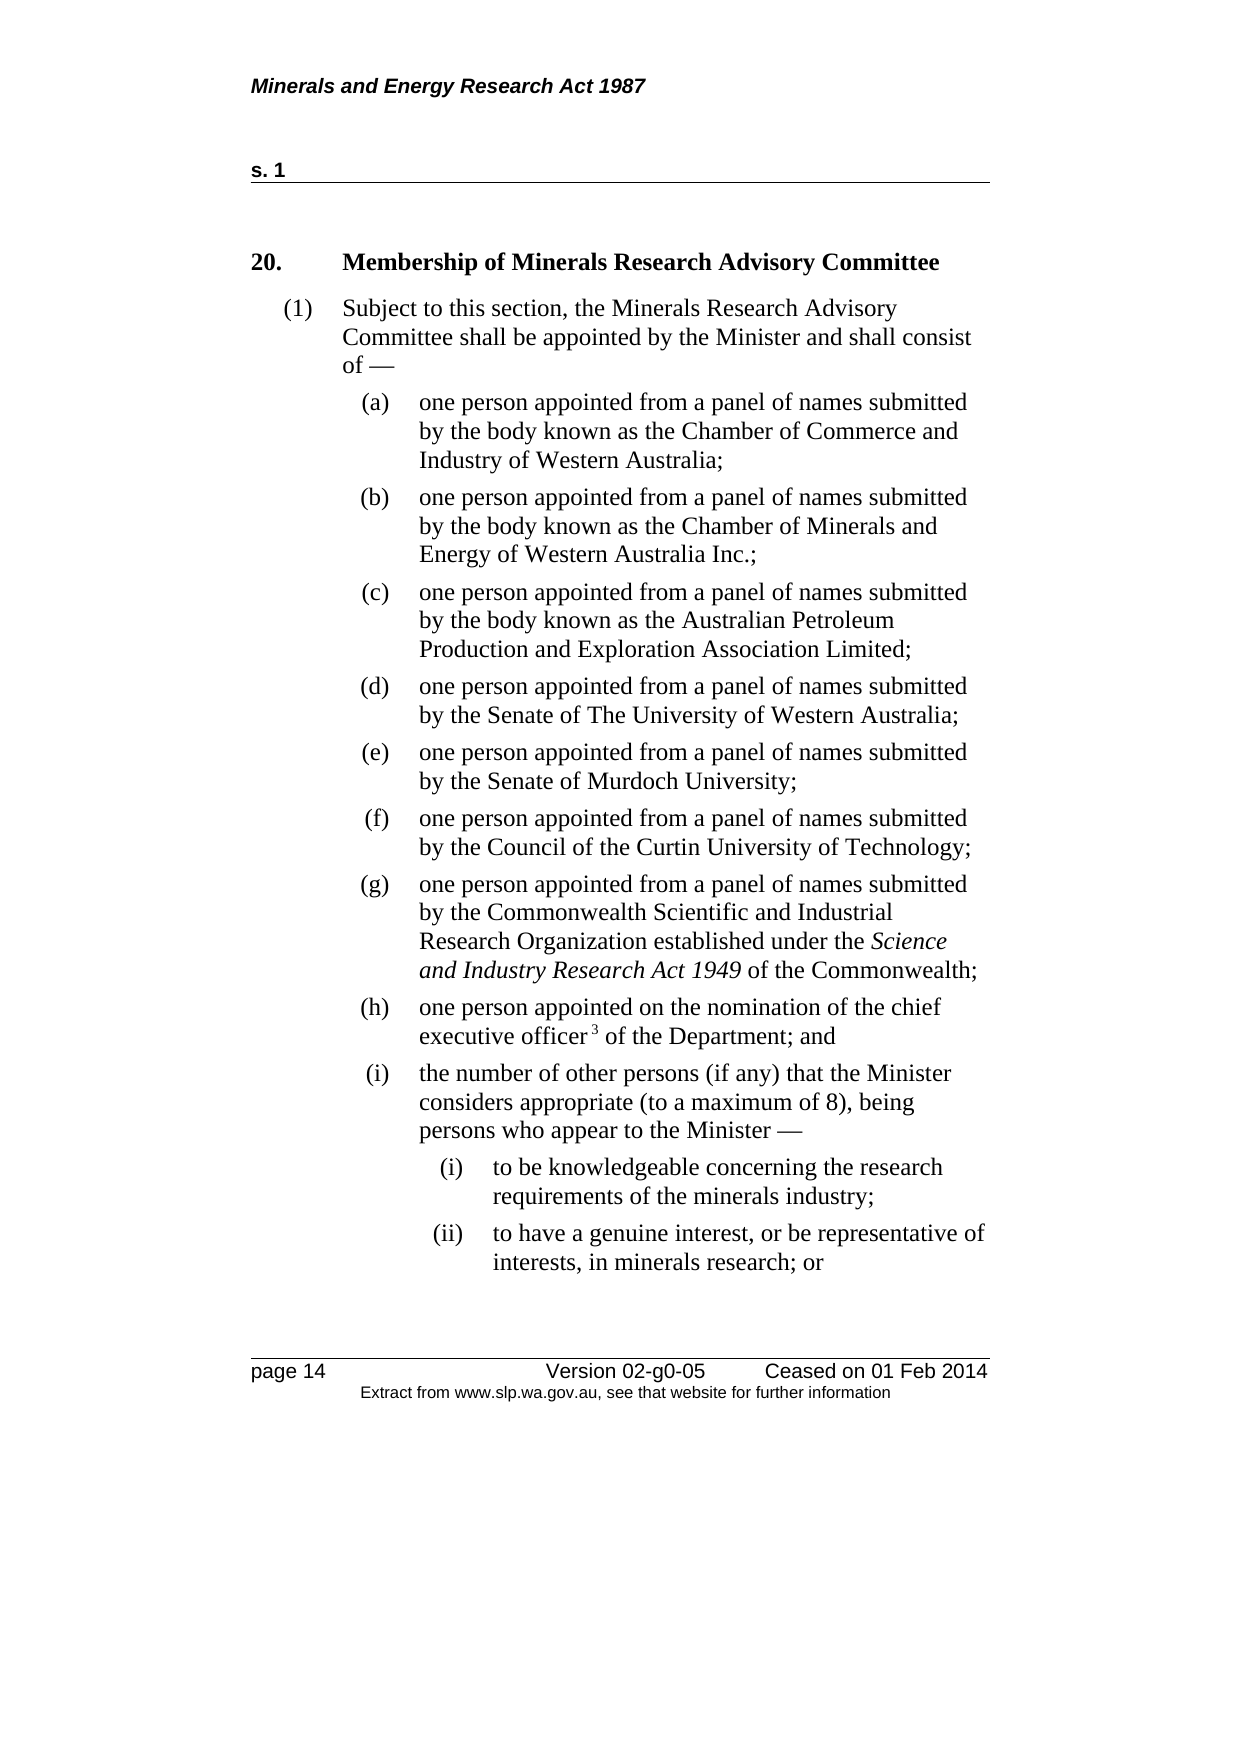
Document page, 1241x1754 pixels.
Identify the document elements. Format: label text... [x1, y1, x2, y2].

text (b) one person appointed from a panel of names submitted by the body known as the Chamber of Minerals and Energy of Western Australia Inc.; [251, 482, 990, 568]
text (f) one person appointed from a panel of names submitted by the Council of the Curtin University of Technology; [251, 803, 990, 860]
text (ii) to have a genuine interest, or be representative of interests, in minerals research; or [251, 1218, 990, 1276]
text (h) one person appointed on the nomination of the chief executive officer 3 of the Department; and [251, 992, 990, 1049]
text (g) one person appointed from a panel of names submitted by the Commonwealth Scientific and Industrial Research Organization established under the Science and Industry Research Act 1949 of the Commonwealth; [251, 869, 990, 984]
text (d) one person appointed from a panel of names submitted by the Senate of The University of Western Australia; [251, 671, 990, 729]
text (i) to be knowledgeable concerning the research requirements of the minerals industry; [251, 1152, 990, 1210]
text (1) Subject to this section, the Minerals Research Advisory Committee shall be appointed by the Minister and shall consist of — [251, 293, 990, 379]
subtitle 20. Membership of Minerals Research Advisory Committee [251, 247, 990, 276]
text (a) one person appointed from a panel of names submitted by the body known as the Chamber of Commerce and Industry of Western Australia; [251, 387, 990, 474]
text (e) one person appointed from a panel of names submitted by the Senate of Murdoch University; [251, 737, 990, 794]
text (c) one person appointed from a panel of names submitted by the body known as the Australian Petroleum Production and Exploration Association Limited; [251, 577, 990, 663]
text (i) the number of other persons (if any) that the Minister considers appropriate (to a maximum of 8), being persons who appear to the Minister — [251, 1058, 990, 1144]
